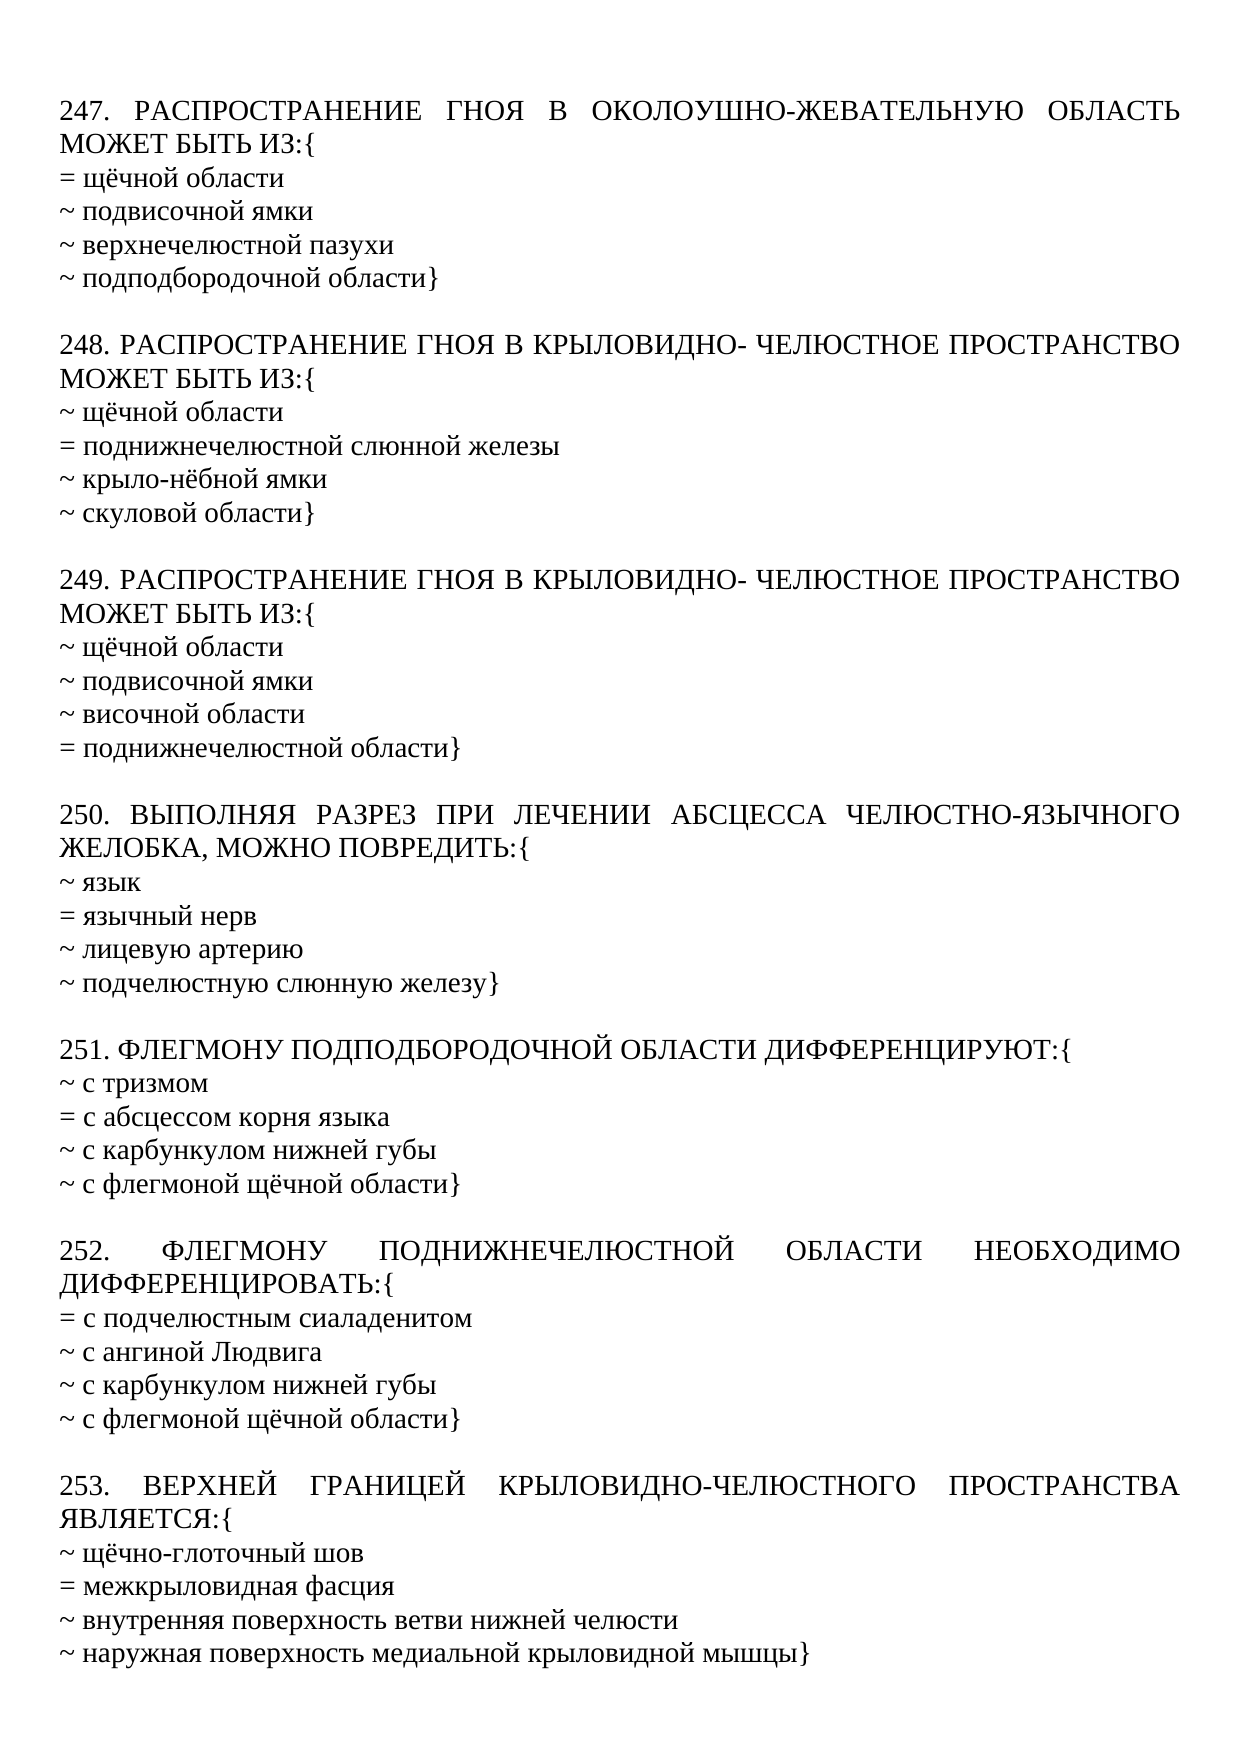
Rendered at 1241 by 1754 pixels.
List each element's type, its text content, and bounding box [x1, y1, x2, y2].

text ~ с ангиной Людвига [59, 1334, 1181, 1367]
text ~ с тризмом [59, 1065, 1181, 1099]
text ~ верхнечелюстной пазухи [59, 227, 1181, 260]
text ~ подподбородочной области} [59, 260, 1181, 294]
text = межкрыловидная фасция [59, 1568, 1181, 1602]
text = язычный нерв [59, 898, 1181, 931]
text ~ наружная поверхность медиальной крыловидной мышцы} [59, 1636, 1181, 1669]
text = поднижнечелюстной области} [59, 730, 1181, 763]
text ~ крыло-нёбной ямки [59, 462, 1181, 495]
text = щёчной области [59, 160, 1181, 193]
text 253. ВЕРХНЕЙ ГРАНИЦЕЙ КРЫЛОВИДНО-ЧЕЛЮСТНОГО ПРОСТРАНСТВА ЯВЛЯЕТСЯ:{ [59, 1468, 1181, 1535]
text ~ с флегмоной щёчной области} [59, 1401, 1181, 1434]
text = с абсцессом корня языка [59, 1099, 1181, 1132]
text ~ с флегмоной щёчной области} [59, 1166, 1181, 1199]
text 250. ВЫПОЛНЯЯ РАЗРЕЗ ПРИ ЛЕЧЕНИИ АБСЦЕССА ЧЕЛЮСТНО-ЯЗЫЧНОГО ЖЕЛОБКА, МОЖНО ПОВРЕДИТЬ:{ [59, 797, 1181, 864]
text ~ с карбункулом нижней губы [59, 1132, 1181, 1166]
text ~ щёчной области [59, 629, 1181, 663]
text ~ подвисочной ямки [59, 193, 1181, 227]
text = с подчелюстным сиаладенитом [59, 1300, 1181, 1334]
text ~ внутренняя поверхность ветви нижней челюсти [59, 1602, 1181, 1636]
text ~ подчелюстную слюнную железу} [59, 965, 1181, 998]
text 248. РАСПРОСТРАНЕНИЕ ГНОЯ В КРЫЛОВИДНО- ЧЕЛЮСТНОЕ ПРОСТРАНСТВО МОЖЕТ БЫТЬ ИЗ:{ [59, 327, 1181, 394]
text 249. РАСПРОСТРАНЕНИЕ ГНОЯ В КРЫЛОВИДНО- ЧЕЛЮСТНОЕ ПРОСТРАНСТВО МОЖЕТ БЫТЬ ИЗ:{ [59, 562, 1181, 629]
text ~ лицевую артерию [59, 931, 1181, 965]
text 252. ФЛЕГМОНУ ПОДНИЖНЕЧЕЛЮСТНОЙ ОБЛАСТИ НЕОБХОДИМО ДИФФЕРЕНЦИРОВАТЬ:{ [59, 1233, 1181, 1300]
text 251. ФЛЕГМОНУ ПОДПОДБОРОДОЧНОЙ ОБЛАСТИ ДИФФЕРЕНЦИРУЮТ:{ [59, 1032, 1181, 1065]
text ~ щёчной области [59, 394, 1181, 428]
text = поднижнечелюстной слюнной железы [59, 428, 1181, 462]
text ~ щёчно-глоточный шов [59, 1535, 1181, 1568]
text ~ язык [59, 864, 1181, 898]
text ~ скуловой области} [59, 495, 1181, 529]
text ~ подвисочной ямки [59, 663, 1181, 696]
text ~ с карбункулом нижней губы [59, 1367, 1181, 1401]
text 247. РАСПРОСТРАНЕНИЕ ГНОЯ В ОКОЛОУШНО-ЖЕВАТЕЛЬНУЮ ОБЛАСТЬ МОЖЕТ БЫТЬ ИЗ:{ [59, 93, 1181, 160]
text ~ височной области [59, 696, 1181, 730]
